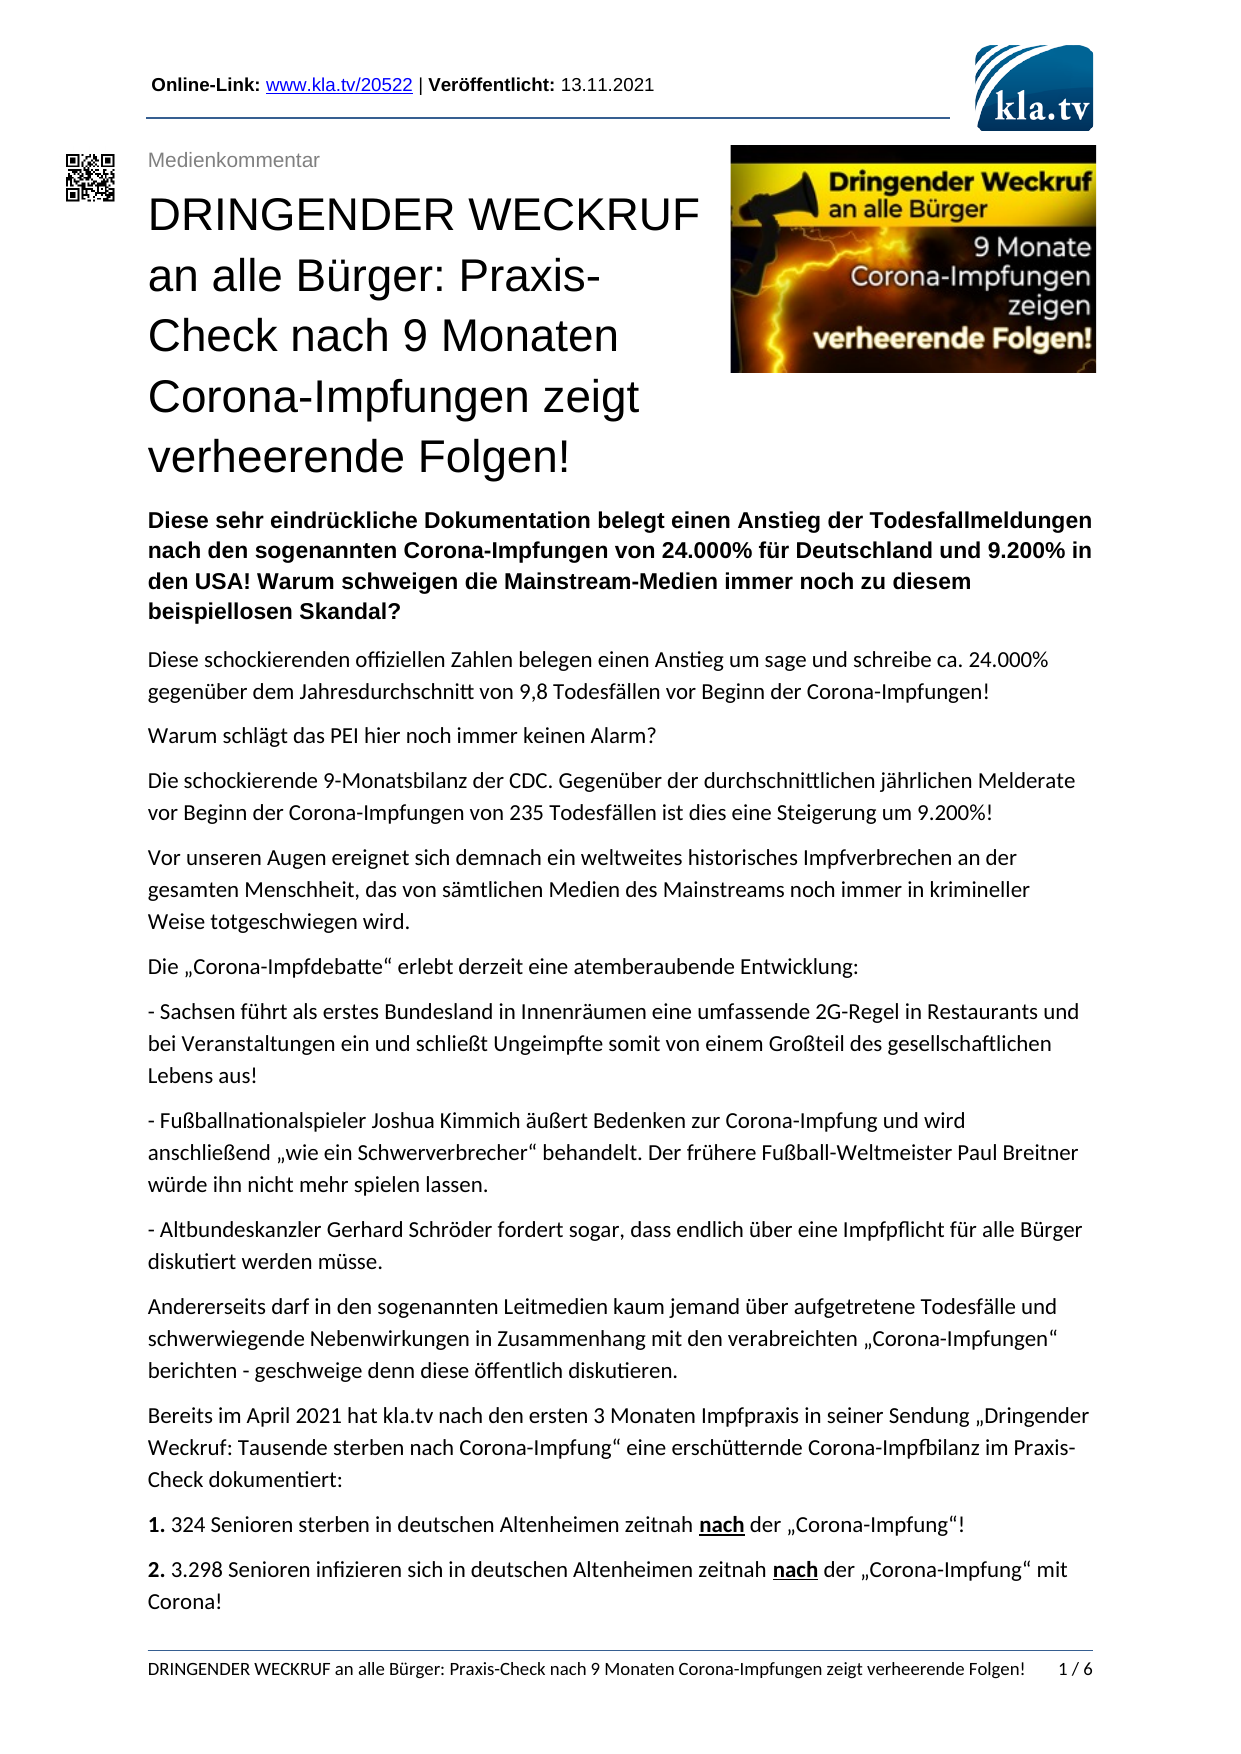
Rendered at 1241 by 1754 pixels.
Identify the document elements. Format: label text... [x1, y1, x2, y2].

text Andererseits darf in den sogenannten Leitmedien kaum jemand über aufgetretene Todesfälle und schwerwiegende Nebenwirkungen in Zusammenhang mit den verabreichten „Corona-Impfungen“ berichten - geschweige denn diese öffentlich diskutieren. [148, 1292, 1093, 1384]
text - Fußballnationalspieler Joshua Kimmich äußert Bedenken zur Corona-Impfung und wird anschließend „wie ein Schwerverbrecher“ behandelt. Der frühere Fußball-Weltmeister Paul Breitner würde ihn nicht mehr spielen lassen. [148, 1106, 1093, 1198]
text Vor unseren Augen ereignet sich demnach ein weltweites historisches Impfverbrechen an der gesamten Menschheit, das von sämtlichen Medien des Mainstreams noch immer in krimineller Weise totgeschwiegen wird. [148, 843, 1093, 936]
text Bereits im April 2021 hat kla.tv nach den ersten 3 Monaten Impfpraxis in seiner Sendung „Dringender Weckruf: Tausende sterben nach Corona-Impfung“ eine erschütternde Corona-Impfbilanz im Praxis-Check dokumentiert: [148, 1401, 1093, 1493]
text Die schockierende 9-Monatsbilanz der CDC. Gegenüber der durchschnittlichen jährlichen Melderate vor Beginn der Corona-Impfungen von 235 Todesfällen ist dies eine Steigerung um 9.200%! [148, 766, 1093, 826]
text Medienkommentar [148, 148, 730, 172]
text - Sachsen führt als erstes Bundesland in Innenräumen eine umfassende 2G-Regel in Restaurants und bei Veranstaltungen ein und schließt Ungeimpfte somit von einem Großteil des gesellschaftlichen Lebens aus! [148, 997, 1093, 1089]
text Diese sehr eindrückliche Dokumentation belegt einen Anstieg der Todesfallmeldungen nach den sogenannten Corona-Impfungen von 24.000% für Deutschland und 9.200% in den USA! Warum schweigen die Mainstream-Medien immer noch zu diesem beispiellosen Skandal? [148, 507, 1093, 624]
text DRINGENDER WECKRUF an alle Bürger: Praxis-Check nach 9 Monaten Corona-Impfungen zeigt verheerende Folgen! [148, 188, 1093, 483]
text Die „Corona-Impfdebatte“ erlebt derzeit eine atemberaubende Entwicklung: [148, 952, 1093, 980]
text Warum schlägt das PEI hier noch immer keinen Alarm? [148, 722, 1093, 749]
text Diese schockierenden offiziellen Zahlen belegen einen Anstieg um sage und schreibe ca. 24.000% gegenüber dem Jahresdurchschnitt von 9,8 Todesfällen vor Beginn der Corona-Impfungen! [148, 645, 1093, 705]
text 1. 324 Senioren sterben in deutschen Altenheimen zeitnah nach der „Corona-Impfung“! [148, 1510, 1093, 1538]
text - Altbundeskanzler Gerhard Schröder fordert sogar, dass endlich über eine Impfpflicht für alle Bürger diskutiert werden müsse. [148, 1215, 1093, 1275]
text 2. 3.298 Senioren infizieren sich in deutschen Altenheimen zeitnah nach der „Corona-Impfung“ mit Corona! [148, 1555, 1093, 1615]
